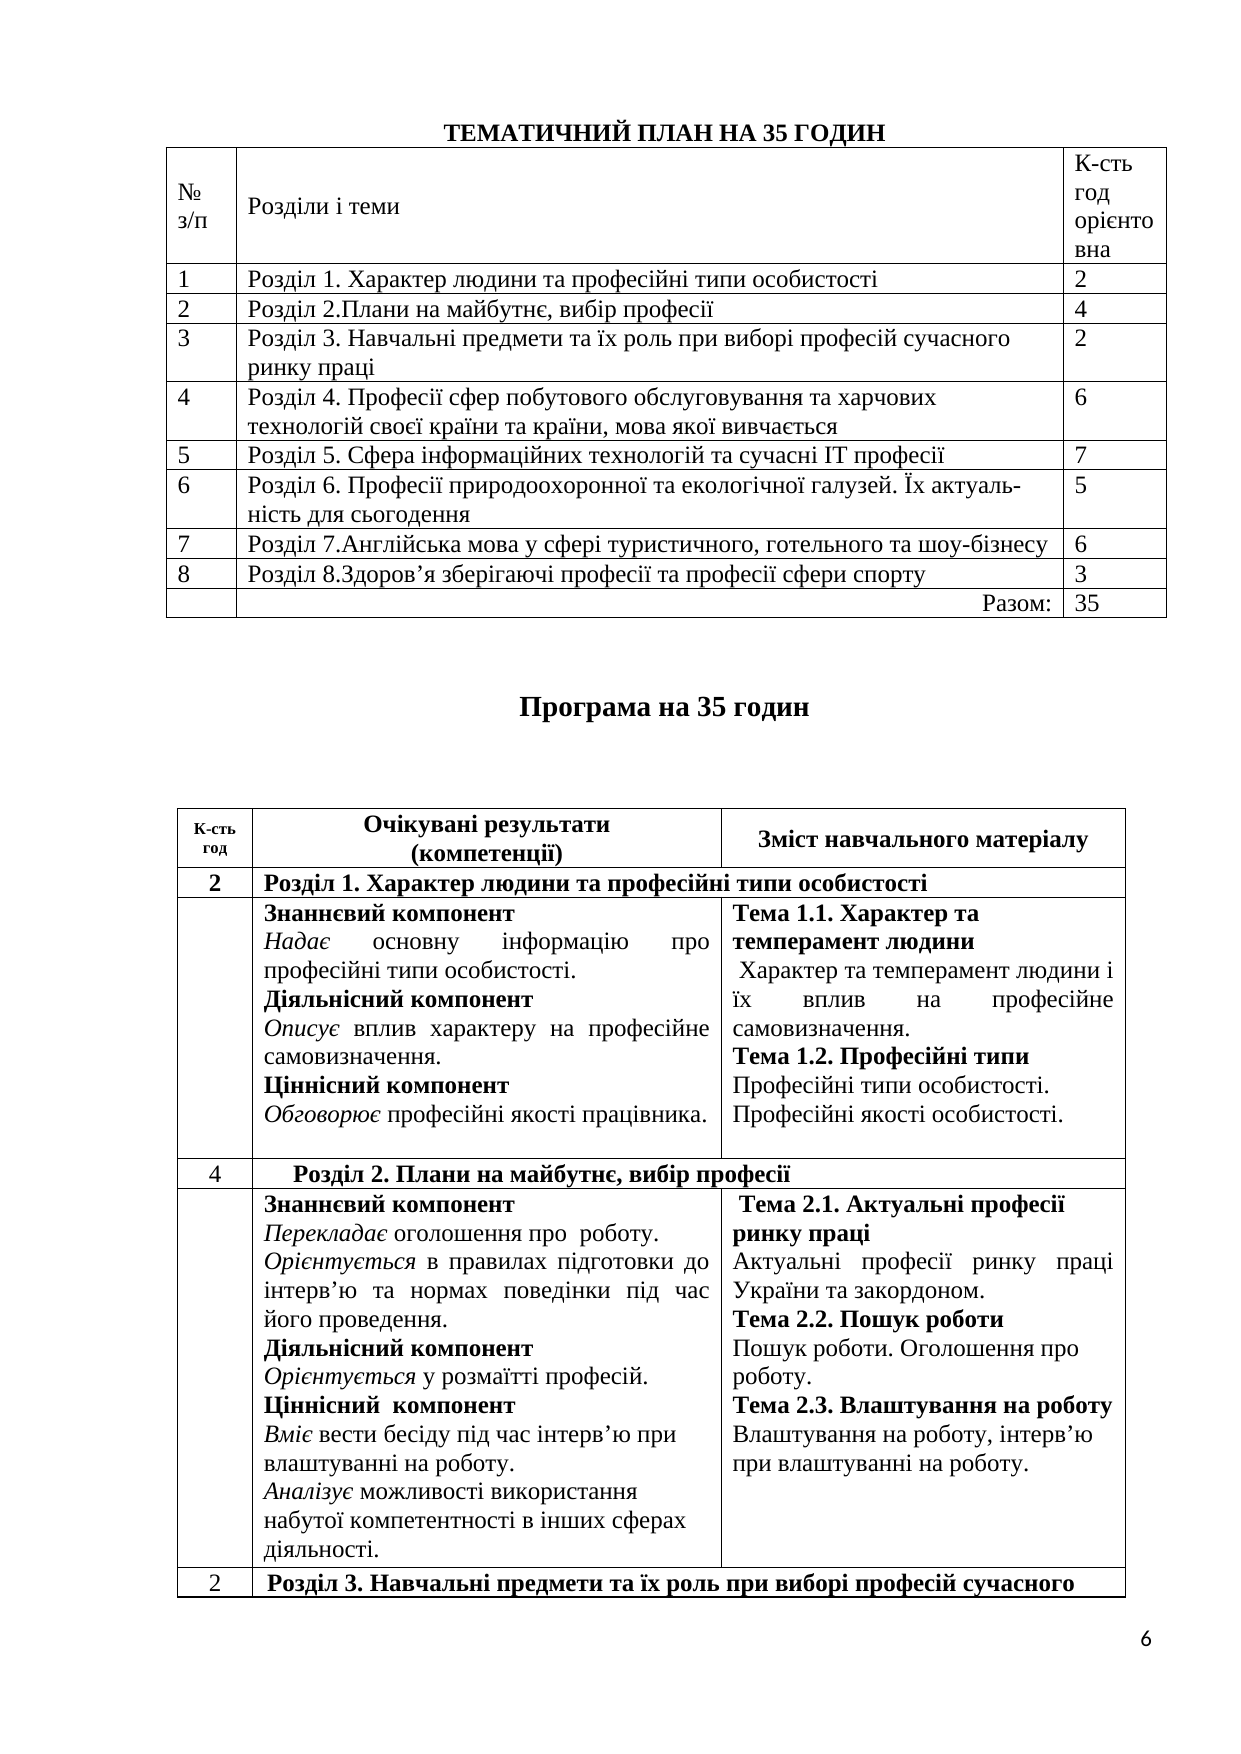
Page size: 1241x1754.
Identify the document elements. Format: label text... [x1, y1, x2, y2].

table_cell Розділ 1. Характер людини та професійні типи особистості [253, 868, 1125, 897]
table_cell Тема 1.1. Характер та темперамент людини Характер та темперамент людини і їх вплив на професійне самовизначення. Тема 1.2. Професійні типи Професійні типи особистості. Професійні якості особистості. [722, 898, 1125, 1158]
table_cell 2 [1064, 324, 1166, 381]
table_cell Знаннєвий компонент Надає основну інформацію про професійні типи особистості. Діяльнісний компонент Описує вплив характеру на професійне самовизначення. Ціннісний компонент Обговорює професійні якості працівника. [253, 898, 721, 1158]
table_header Очікувані результати (компетенції) [253, 809, 721, 867]
table_cell 8 [167, 559, 236, 587]
table_cell Розділ 4. Професії сфер побутового обслуговування та харчових технологій своєї країни та країни, мова якої вивчається [237, 382, 1063, 439]
table_cell Розділ 2.Плани на майбутнє, вибір професії [237, 294, 1063, 322]
table_cell 2 [178, 868, 252, 897]
text Програма на 35 годин [177, 689, 1152, 723]
table_cell Розділ 2. Плани на майбутнє, вибір професії [253, 1159, 1125, 1188]
table_cell Розділ 5. Сфера інформаційних технологій та сучасні ІТ професії [237, 441, 1063, 469]
table_cell [178, 898, 252, 1158]
table_cell Розділ 6. Професії природоохоронної та екологічної галузей. Їх актуаль- ність для сьогодення [237, 470, 1063, 528]
table_cell 6 [1064, 382, 1166, 439]
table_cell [253, 1568, 1125, 1596]
table_cell Розділ 1. Характер людини та професійні типи особистості [237, 264, 1063, 293]
text ТЕМАТИЧНИЙ ПЛАН НА 35 ГОДИН [177, 118, 1152, 147]
table_cell [167, 589, 236, 617]
table_cell 1 [167, 264, 236, 293]
table_cell 2 [1064, 264, 1166, 293]
table_cell 5 [167, 441, 236, 469]
table_cell 5 [1064, 470, 1166, 528]
table_header К-сть год [178, 809, 252, 867]
table_cell [178, 1189, 252, 1567]
table_cell 4 [1064, 294, 1166, 322]
table_cell Тема 2.1. Актуальні професії ринку праці Актуальні професії ринку праці України та закордоном. Тема 2.2. Пошук роботи Пошук роботи. Оголошення про роботу. Тема 2.3. Влаштування на роботу Влаштування на роботу, інтерв’ю при влаштуванні на роботу. [722, 1189, 1125, 1567]
table_cell 2 [178, 1568, 252, 1596]
table_cell 6 [1064, 529, 1166, 558]
table_cell 4 [178, 1159, 252, 1188]
table_cell 6 [167, 470, 236, 528]
table_cell Знаннєвий компонент Перекладає оголошення про роботу. Орієнтується в правилах підготовки до інтерв’ю та нормах поведінки під час його проведення. Діяльнісний компонент Орієнтується у розмаїтті професій. Ціннісний компонент Вміє вести бесіду під час інтерв’ю при влаштуванні на роботу. Аналізує можливості використання набутої компетентності в інших сферах діяльності. [253, 1189, 721, 1567]
table_cell 35 [1064, 589, 1166, 617]
table_header № з/п [167, 148, 236, 263]
table_cell 3 [167, 324, 236, 381]
table_header Зміст навчального матеріалу [722, 809, 1125, 867]
table_header К-сть год орієнтовна [1064, 148, 1166, 263]
table_cell 4 [167, 382, 236, 439]
table_cell 2 [167, 294, 236, 322]
table_cell 7 [167, 529, 236, 558]
table_cell 7 [1064, 441, 1166, 469]
table_cell 3 [1064, 559, 1166, 587]
table_cell Розділ 7.Англійська мова у сфері туристичного, готельного та шоу-бізнесу [237, 529, 1063, 558]
table_cell Разом: [237, 589, 1063, 617]
table_cell Розділ 8.Здоров’я зберігаючі професії та професії сфери спорту [237, 559, 1063, 587]
table_cell Розділ 3. Навчальні предмети та їх роль при виборі професій сучасного ринку праці [237, 324, 1063, 381]
table_header Розділи і теми [237, 148, 1063, 263]
